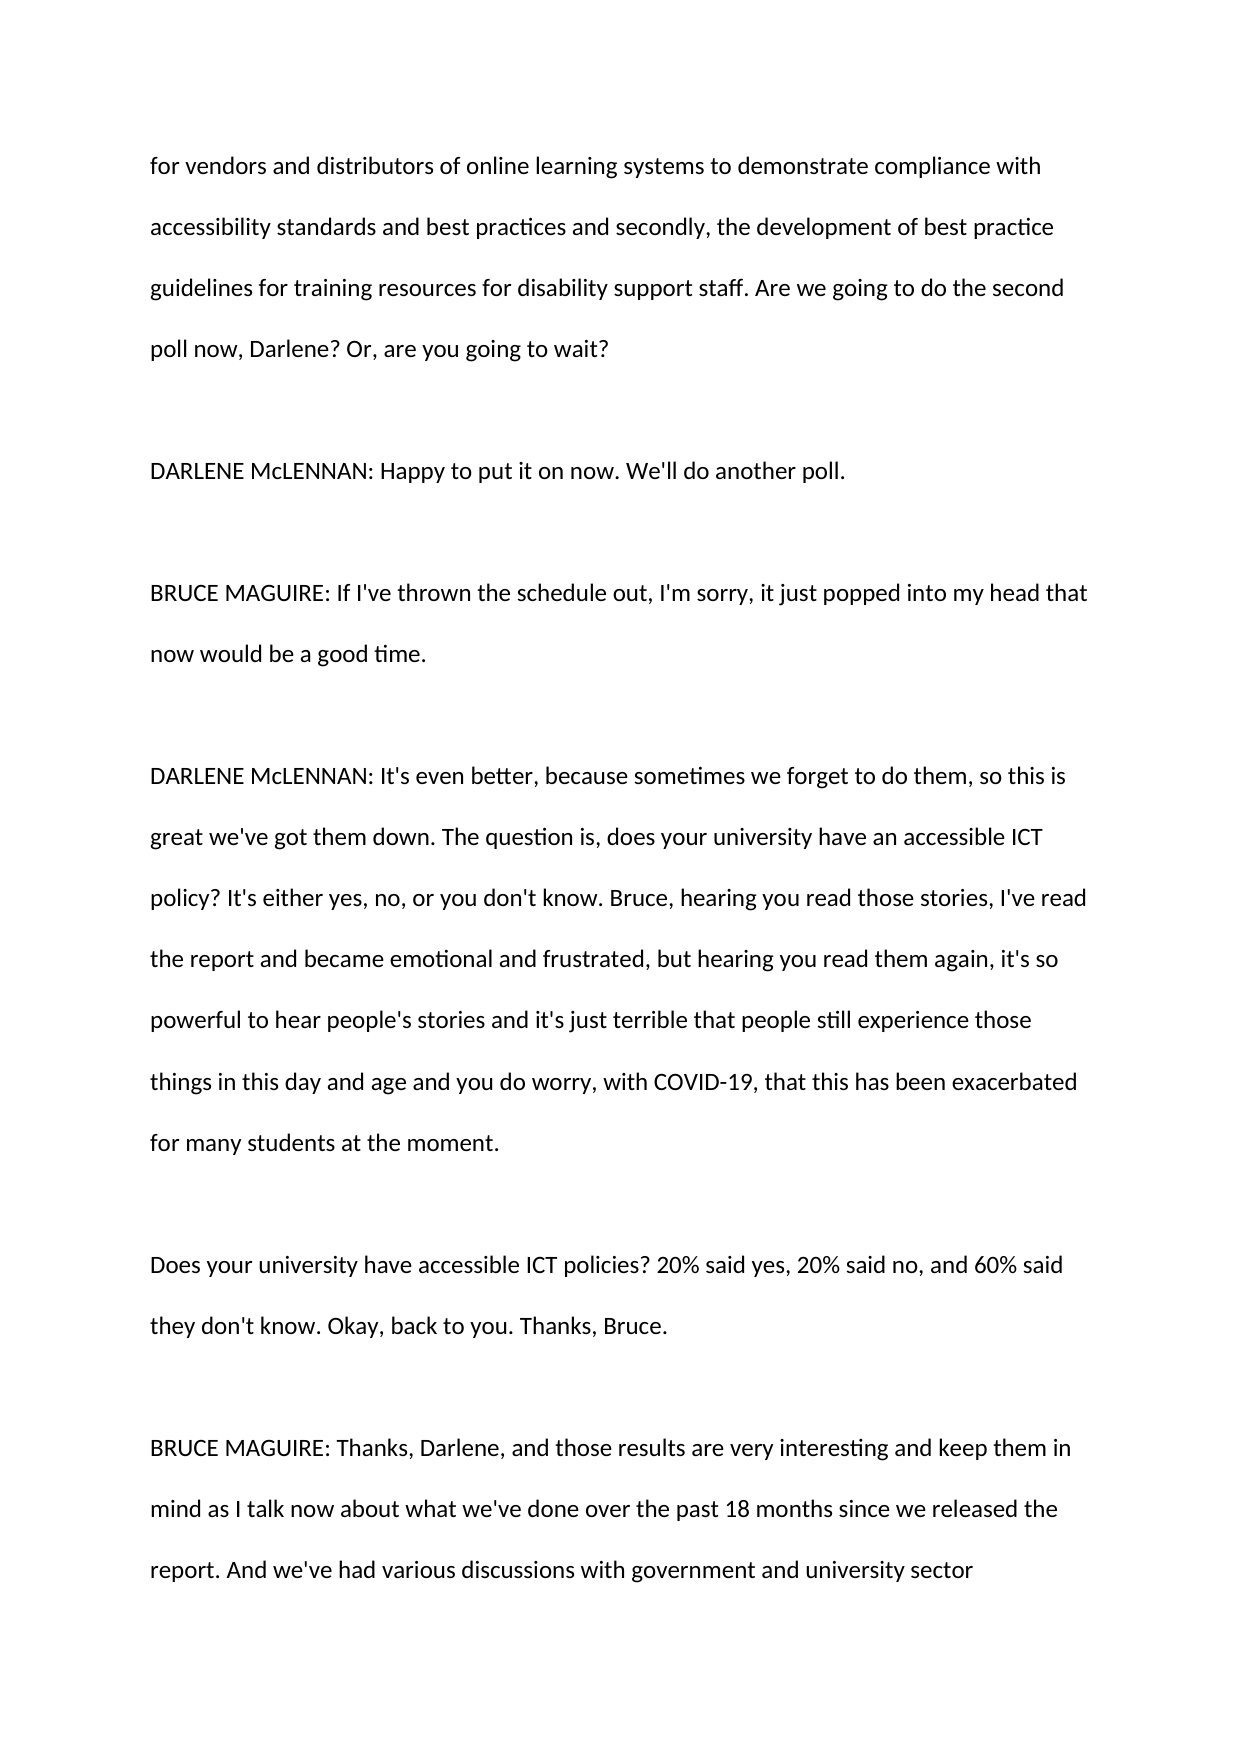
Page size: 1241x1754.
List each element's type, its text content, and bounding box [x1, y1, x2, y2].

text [150, 1432, 1090, 1584]
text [150, 150, 1090, 364]
text BRUCE MAGUIRE: If I've thrown the schedule out, I'm sorry, it just popped into my head that now would be a good time. [150, 577, 1090, 669]
text DARLENE McLENNAN: Happy to put it on now. We'll do another poll. [150, 455, 1090, 486]
text Does your university have accessible ICT policies? 20% said yes, 20% said no, and 60% said they don't know. Okay, back to you. Thanks, Bruce. [150, 1249, 1090, 1340]
text DARLENE McLENNAN: It's even better, because sometimes we forget to do them, so this is great we've got them down. The question is, does your university have an accessible ICT policy? It's either yes, no, or you don't know. Bruce, hearing you read those stories, I've read the report and became emotional and frustrated, but hearing you read them again, it's so powerful to hear people's stories and it's just terrible that people still experience those things in this day and age and you do worry, with COVID-19, that this has been exacerbated for many students at the moment. [150, 760, 1090, 1157]
